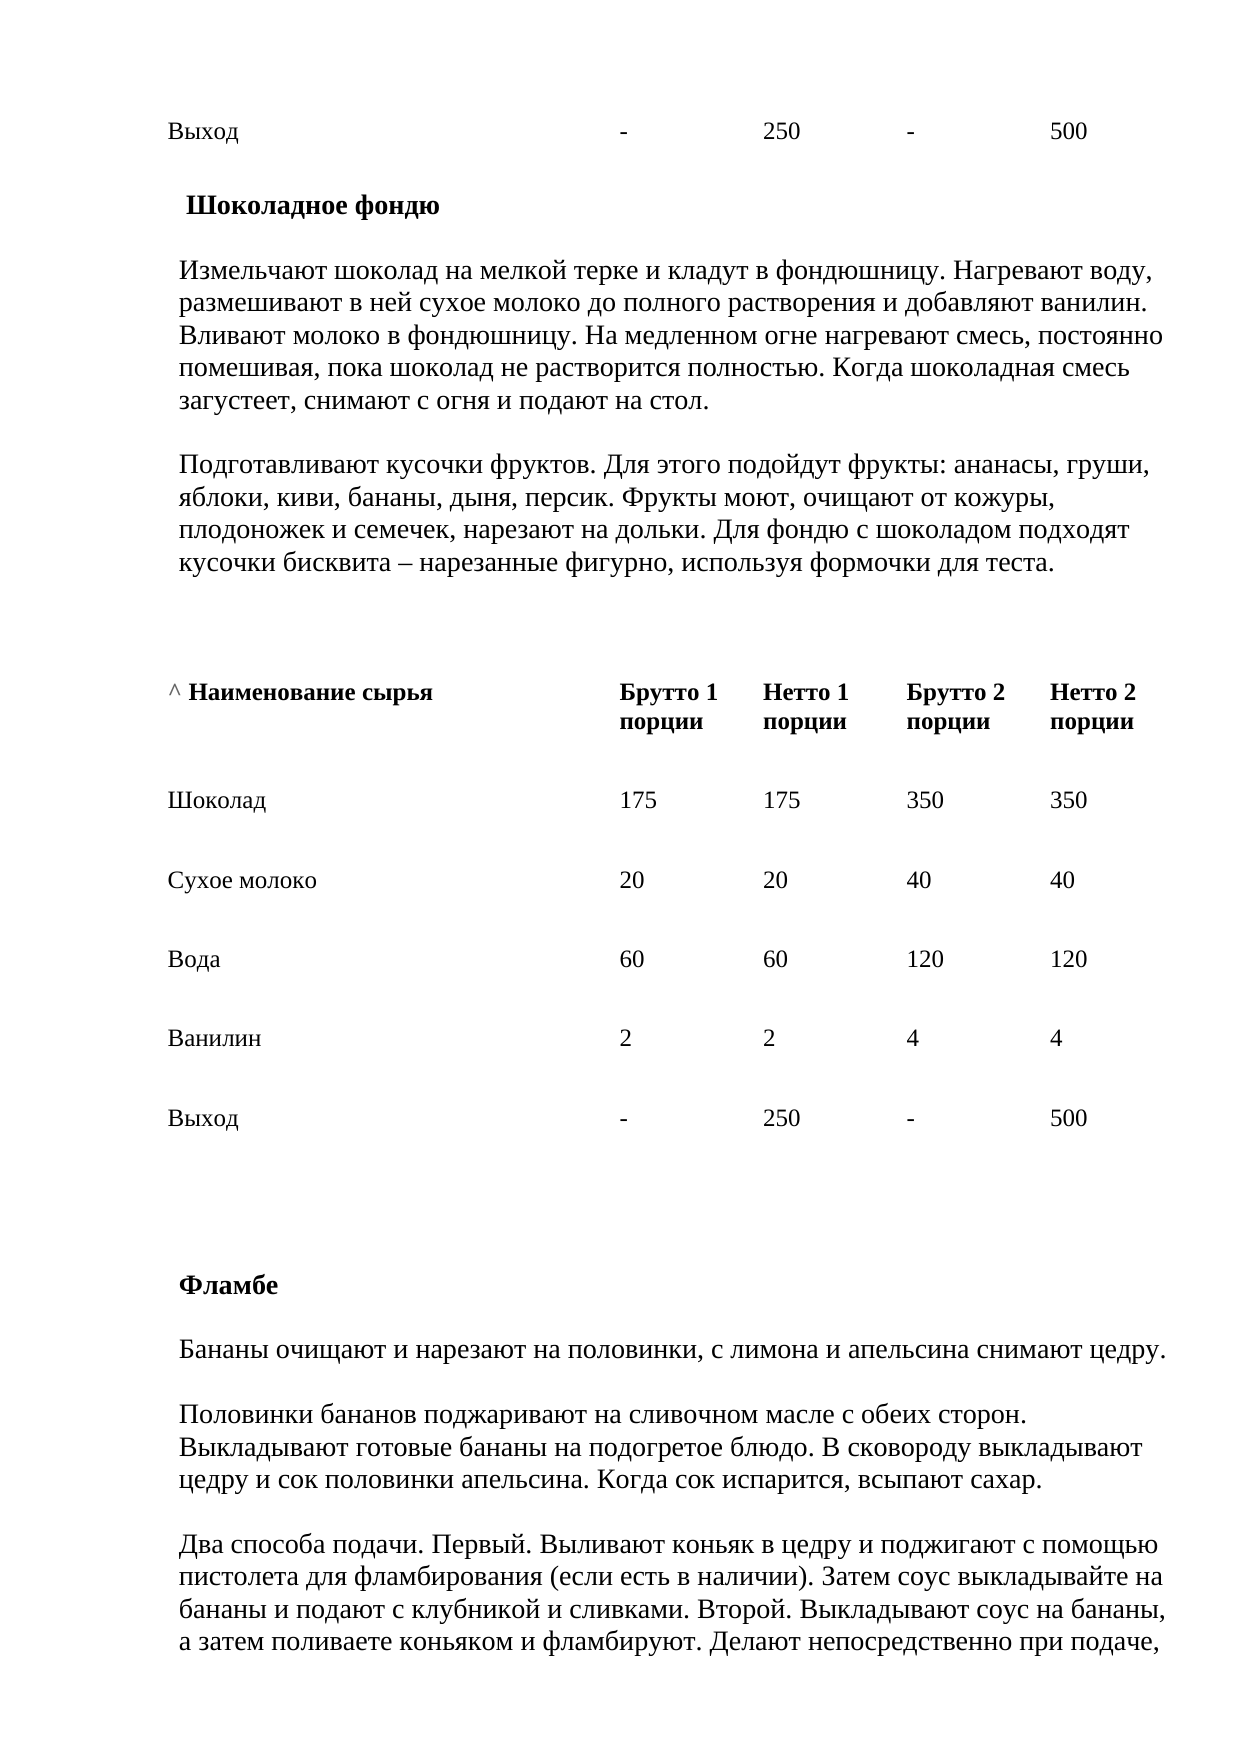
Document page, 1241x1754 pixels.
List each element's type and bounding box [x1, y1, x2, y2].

table_header [59, 75, 1240, 1658]
